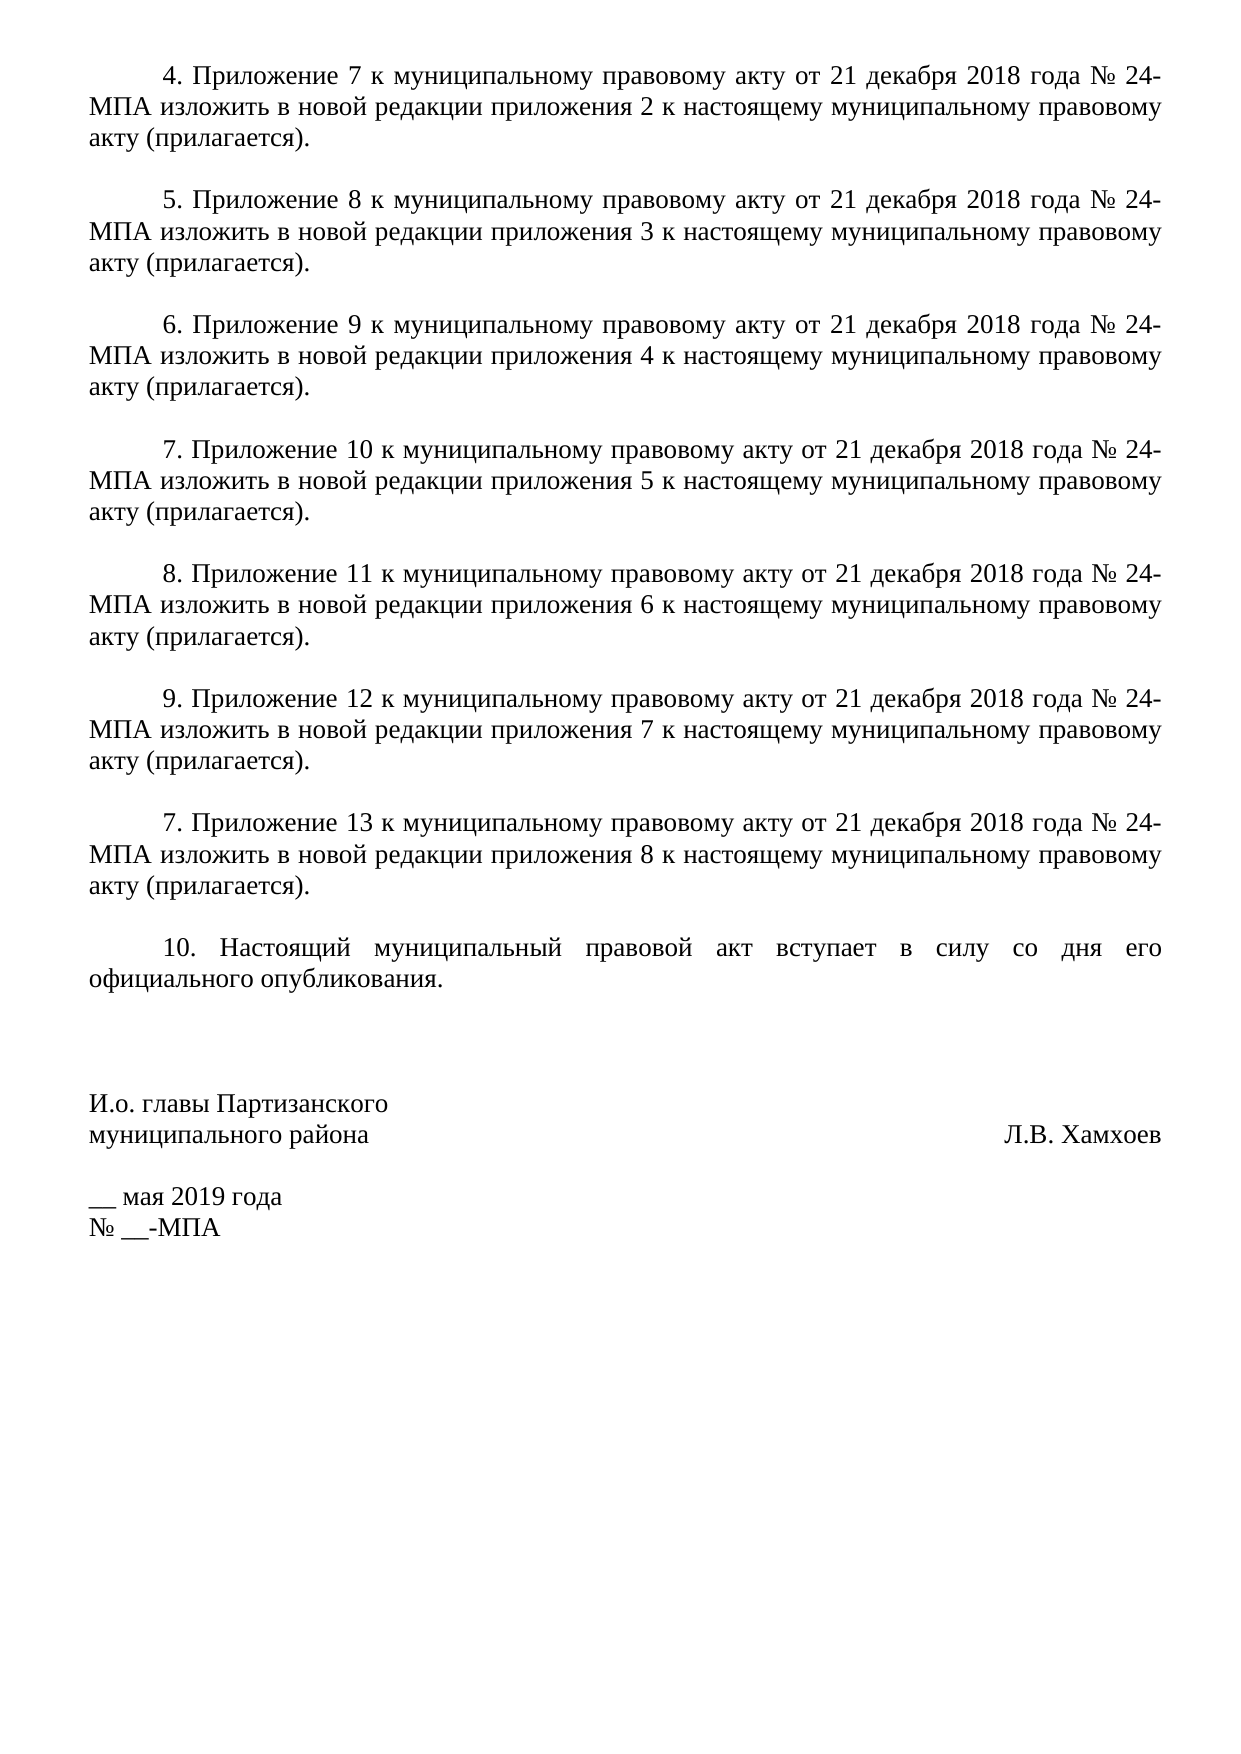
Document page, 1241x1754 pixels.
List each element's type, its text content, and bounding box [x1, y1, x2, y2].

text муниципального района Л.В. Хамхоев [89, 1118, 1163, 1149]
text И.о. главы Партизанского [89, 1087, 1163, 1118]
text 6. Приложение 9 к муниципальному правовому акту от 21 декабря 2018 года № 24-МПА изложить в новой редакции приложения 4 к настоящему муниципальному правовому акту (прилагается). [89, 308, 1163, 402]
text 10. Настоящий муниципальный правовой акт вступает в силу со дня его официального опубликования. [89, 931, 1163, 993]
text 4. Приложение 7 к муниципальному правовому акту от 21 декабря 2018 года № 24-МПА изложить в новой редакции приложения 2 к настоящему муниципальному правовому акту (прилагается). [89, 59, 1163, 152]
text __ мая 2019 года [89, 1180, 1163, 1211]
text № __-МПА [89, 1211, 1163, 1243]
text 9. Приложение 12 к муниципальному правовому акту от 21 декабря 2018 года № 24-МПА изложить в новой редакции приложения 7 к настоящему муниципальному правовому акту (прилагается). [89, 682, 1163, 775]
text 8. Приложение 11 к муниципальному правовому акту от 21 декабря 2018 года № 24-МПА изложить в новой редакции приложения 6 к настоящему муниципальному правовому акту (прилагается). [89, 557, 1163, 651]
text 5. Приложение 8 к муниципальному правовому акту от 21 декабря 2018 года № 24-МПА изложить в новой редакции приложения 3 к настоящему муниципальному правовому акту (прилагается). [89, 184, 1163, 277]
text 7. Приложение 10 к муниципальному правовому акту от 21 декабря 2018 года № 24-МПА изложить в новой редакции приложения 5 к настоящему муниципальному правовому акту (прилагается). [89, 433, 1163, 526]
text 7. Приложение 13 к муниципальному правовому акту от 21 декабря 2018 года № 24-МПА изложить в новой редакции приложения 8 к настоящему муниципальному правовому акту (прилагается). [89, 807, 1163, 900]
